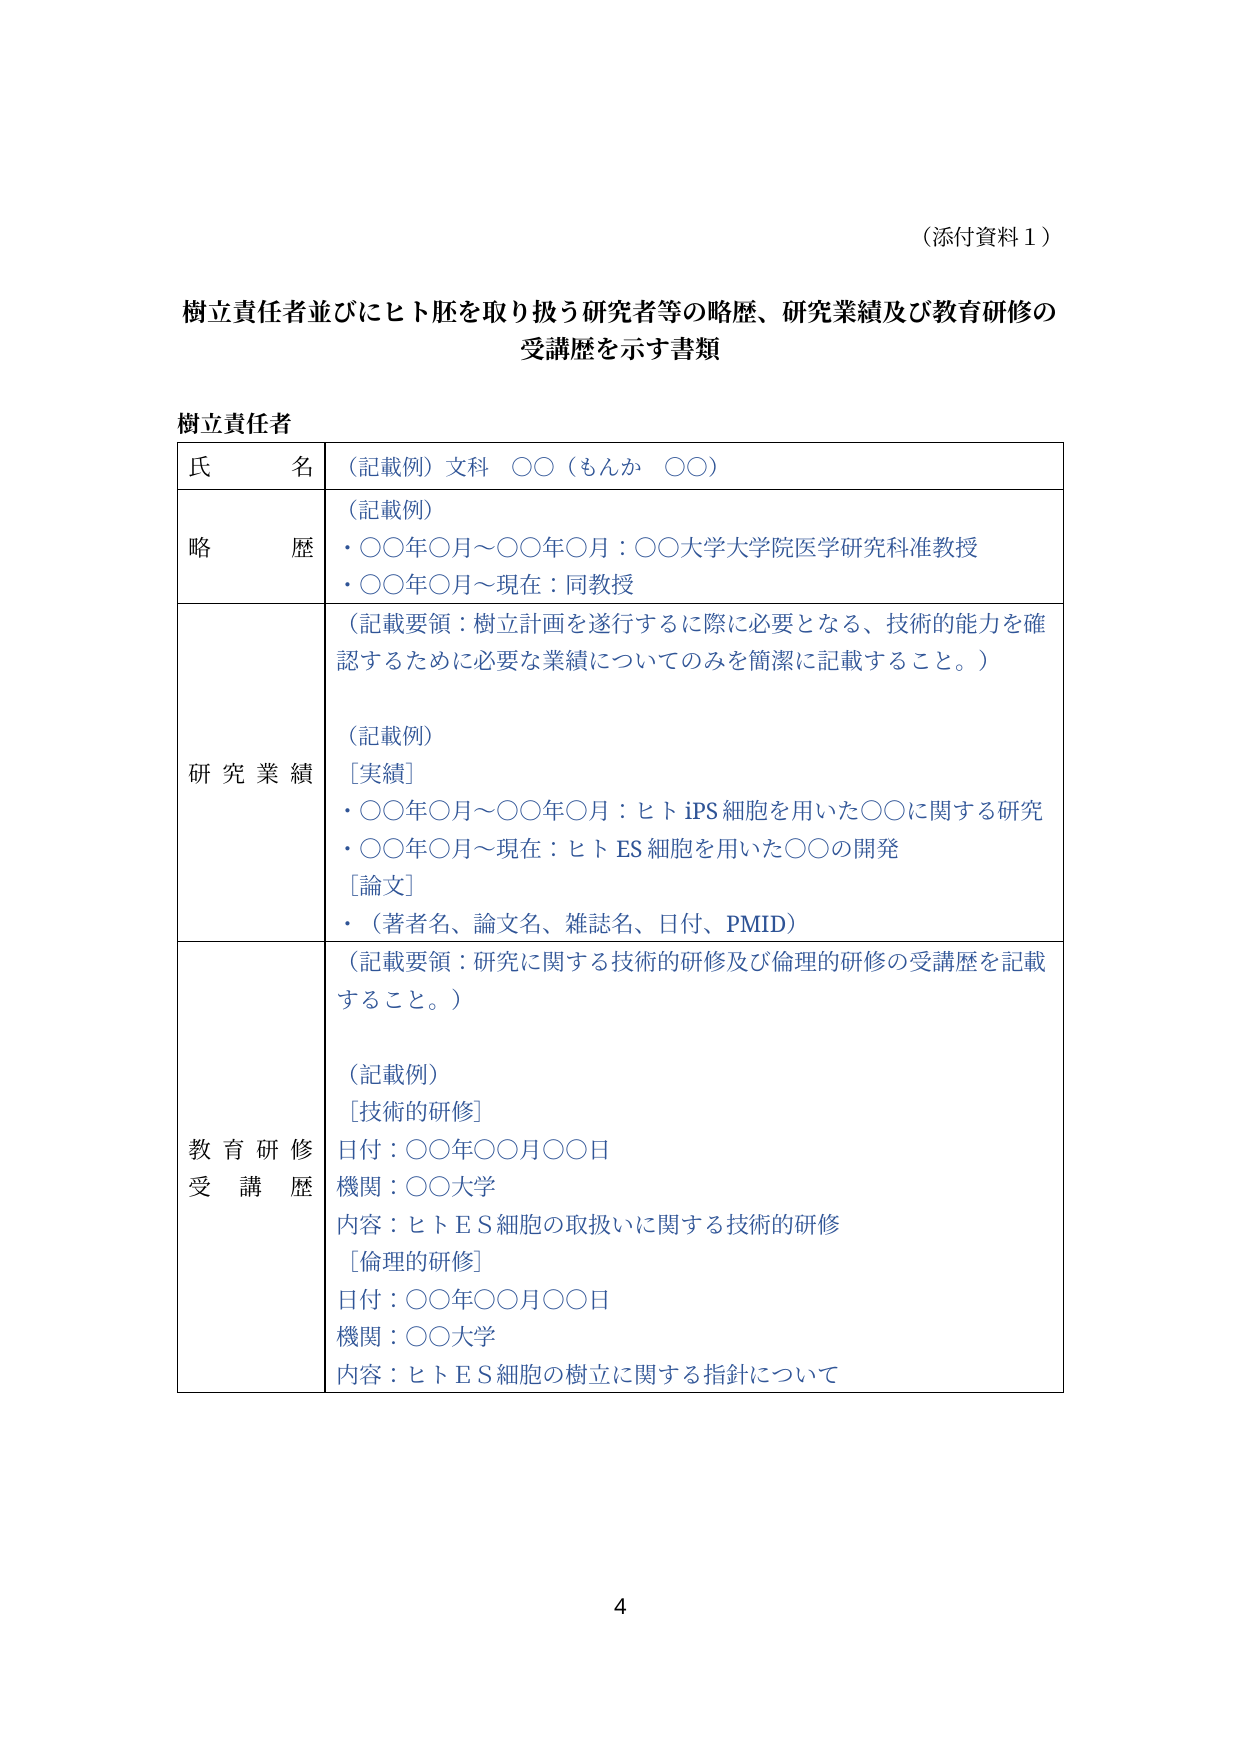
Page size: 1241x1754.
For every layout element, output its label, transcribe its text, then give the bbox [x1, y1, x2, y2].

text 樹立責任者並びにヒト胚を取り扱う研究者等の略歴、研究業績及び教育研修の受講歴を示す書類 [177, 292, 1063, 367]
table_cell （記載要領：樹立計画を遂行するに際に必要となる、技術的能力を確認するために必要な業績についてのみを簡潔に記載すること。） （記載例） ［実績］ ・○○年○月～○○年○月：ヒトiPS細胞を用いた○○に関する研究 ・○○年○月～現在：ヒトES細胞を用いた○○の開発 ［論文］ ・（著者名、論文名、雑誌名、日付、PMID） [326, 604, 1063, 941]
table_header 氏名 [178, 443, 324, 489]
text 樹立責任者 [177, 404, 1063, 442]
table_cell 教育研修 受講歴 [178, 942, 324, 1392]
subtitle （添付資料１） [177, 217, 1063, 254]
table_header （記載例）文科 ○○（もんか ○○） [326, 443, 1063, 489]
table_cell （記載要領：研究に関する技術的研修及び倫理的研修の受講歴を記載すること。） （記載例） ［技術的研修］ 日付：○○年○○月○○日 機関：○○大学 内容：ヒトＥＳ細胞の取扱いに関する技術的研修 ［倫理的研修］ 日付：○○年○○月○○日 機関：○○大学 内容：ヒトＥＳ細胞の樹立に関する指針について [326, 942, 1063, 1392]
table_cell （記載例） ・○○年○月～○○年○月：○○大学大学院医学研究科准教授 ・○○年○月～現在：同教授 [326, 490, 1063, 603]
table_cell 略歴 [178, 490, 324, 603]
table_cell 研究業績 [178, 604, 324, 941]
